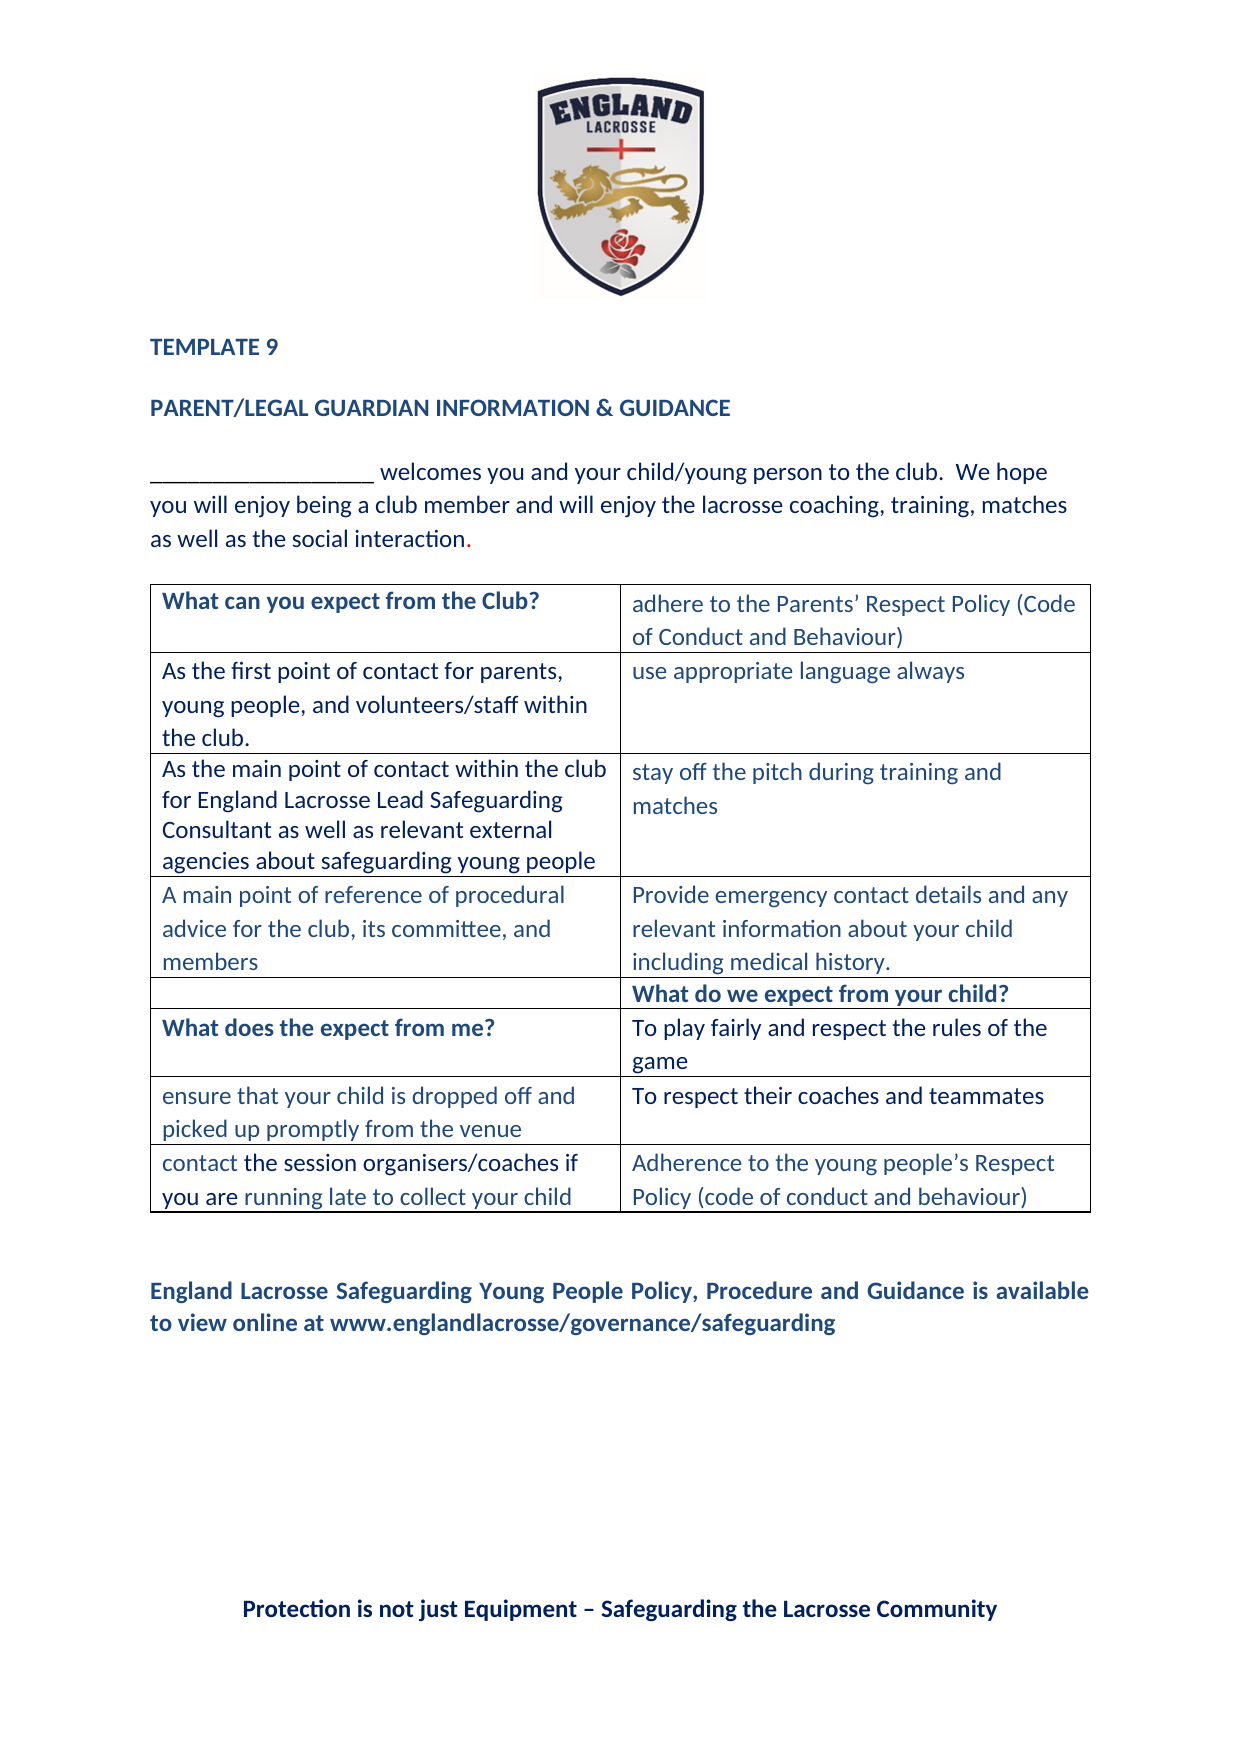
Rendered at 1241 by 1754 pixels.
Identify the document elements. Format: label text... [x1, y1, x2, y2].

table_cell use appropriate language always [621, 653, 1090, 753]
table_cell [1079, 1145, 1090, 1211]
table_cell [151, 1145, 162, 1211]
table_cell What does the expect from me? [151, 1009, 620, 1076]
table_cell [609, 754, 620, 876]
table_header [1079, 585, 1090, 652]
text England Lacrosse Safeguarding Young People Policy, Procedure and Guidance is available to view online at www.englandlacrosse/governance/safeguarding [150, 1275, 1090, 1338]
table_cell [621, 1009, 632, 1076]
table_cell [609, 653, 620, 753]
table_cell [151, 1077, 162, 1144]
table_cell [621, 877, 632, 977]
text TEMPLATE 9 [150, 331, 1090, 362]
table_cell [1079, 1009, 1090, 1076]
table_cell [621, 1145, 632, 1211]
text PARENT/LEGAL GUARDIAN INFORMATION & GUIDANCE [150, 392, 1090, 423]
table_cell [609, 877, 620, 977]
table_header What can you expect from the Club? [151, 585, 620, 652]
table_cell What do we expect from your child? [621, 978, 1090, 1008]
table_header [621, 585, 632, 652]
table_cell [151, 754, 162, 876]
text __________________ welcomes you and your child/young person to the club. We hope you will enjoy being a club member and will enjoy the lacrosse coaching, training, matches as well as the social interaction. [150, 453, 1090, 553]
table_cell stay off the pitch during training and matches [621, 754, 1090, 876]
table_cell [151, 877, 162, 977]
table_cell [151, 978, 620, 1008]
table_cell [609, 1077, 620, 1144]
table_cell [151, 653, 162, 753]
table_cell To respect their coaches and teammates [621, 1077, 1090, 1144]
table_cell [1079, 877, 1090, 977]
picture [533, 73, 708, 301]
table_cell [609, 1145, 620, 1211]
